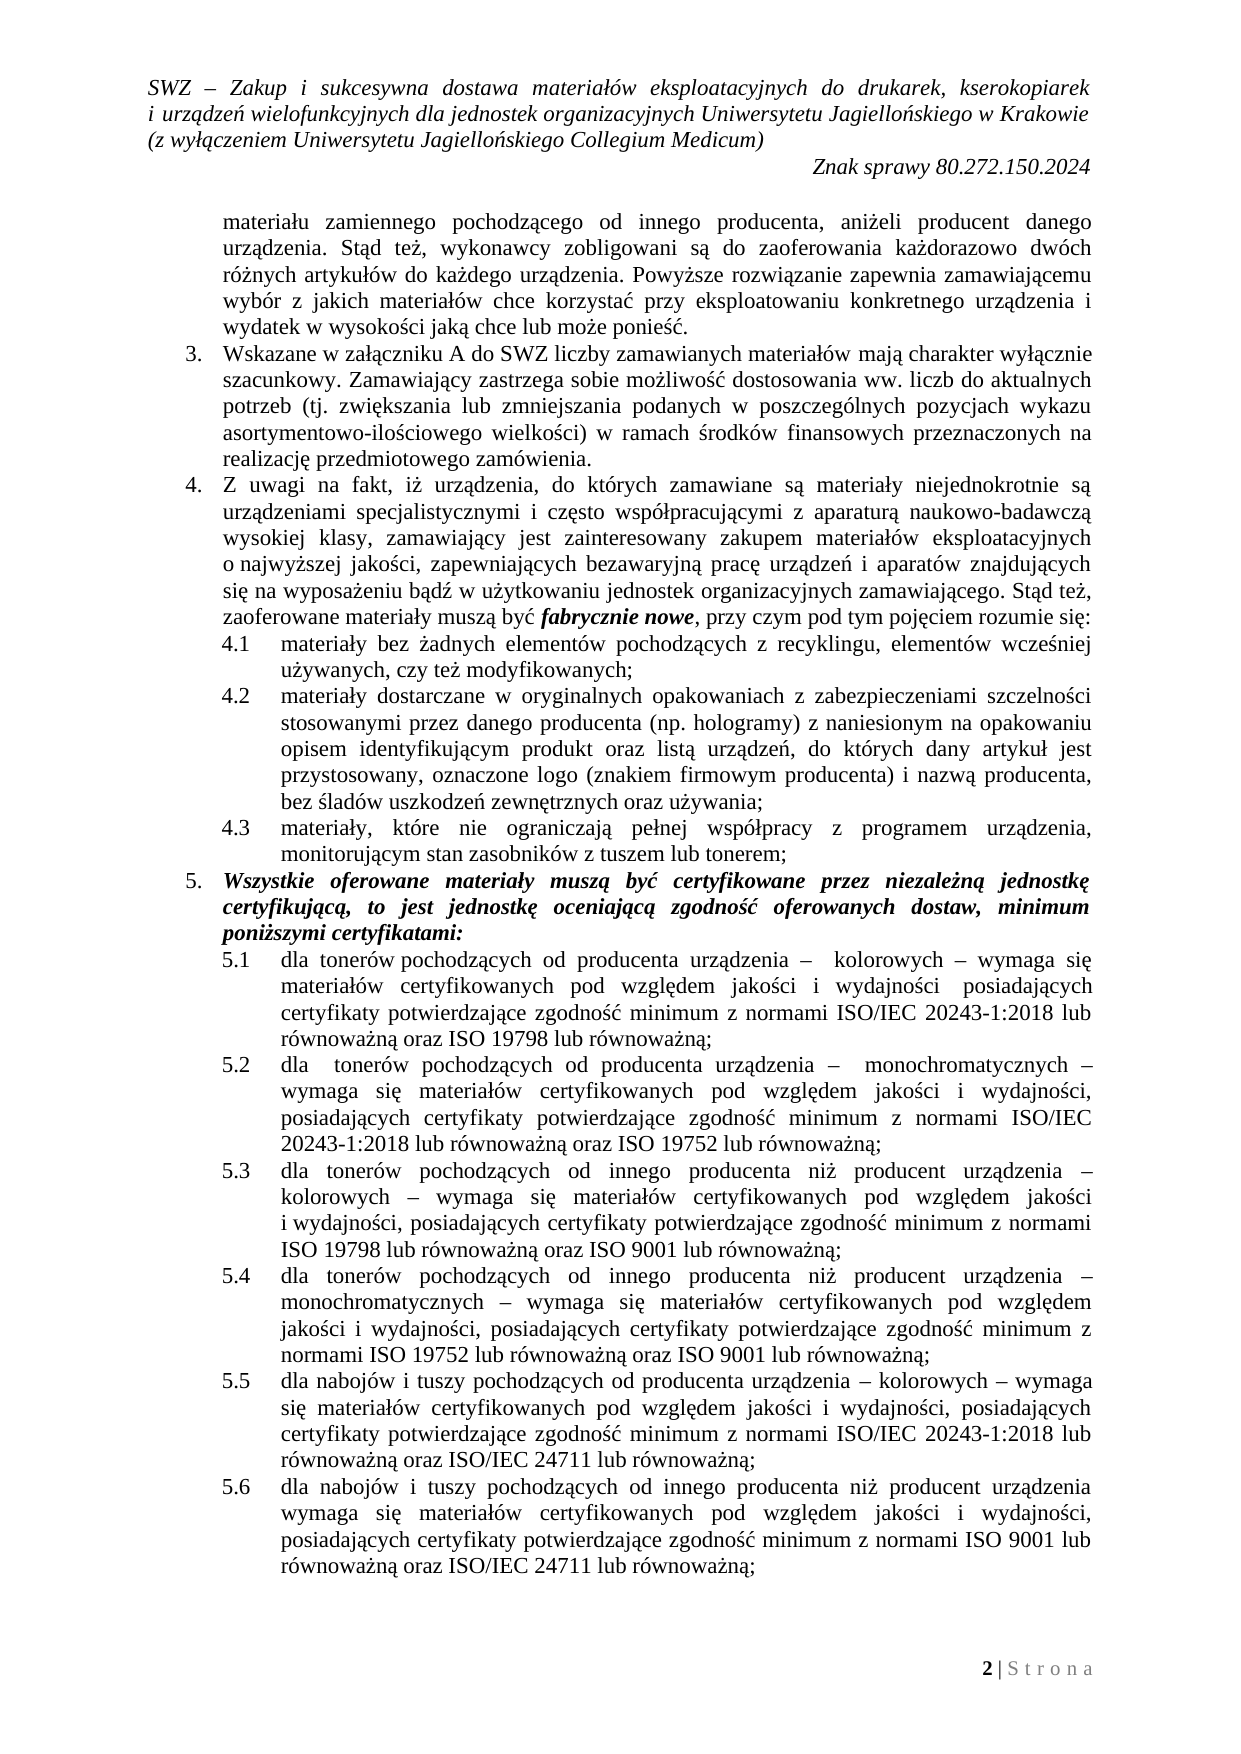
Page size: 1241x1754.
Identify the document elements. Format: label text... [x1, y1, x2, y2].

list dla tonerów pochodzących od producenta urządzenia – monochromatycznych – wymaga się materiałów certyfikowanych pod względem jakości i wydajności, posiadających certyfikaty potwierdzające zgodność minimum z normami ISO/IEC 20243-1:2018 lub równoważną oraz ISO 19752 lub równoważną; [222, 1051, 1093, 1157]
list Wskazane w załączniku A do SWZ liczby zamawianych materiałów mają charakter wyłącznie szacunkowy. Zamawiający zastrzega sobie możliwość dostosowania ww. liczb do aktualnych potrzeb (tj. zwiększania lub zmniejszania podanych w poszczególnych pozycjach wykazu asortymentowo-ilościowego wielkości) w ramach środków finansowych przeznaczonych na realizację przedmiotowego zamówienia. [185, 340, 1093, 471]
list Wszystkie oferowane materiały muszą być certyfikowane przez niezależną jednostkę certyfikującą, to jest jednostkę oceniającą zgodność oferowanych dostaw, minimum poniższymi certyfikatami: [185, 867, 1093, 946]
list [185, 208, 1093, 340]
list dla nabojów i tuszy pochodzących od innego producenta niż producent urządzenia wymaga się materiałów certyfikowanych pod względem jakości i wydajności, posiadających certyfikaty potwierdzające zgodność minimum z normami ISO 9001 lub równoważną oraz ISO/IEC 24711 lub równoważną; [222, 1473, 1093, 1578]
list dla tonerów pochodzących od producenta urządzenia – kolorowych – wymaga się materiałów certyfikowanych pod względem jakości i wydajności posiadających certyfikaty potwierdzające zgodność minimum z normami ISO/IEC 20243-1:2018 lub równoważną oraz ISO 19798 lub równoważną; [222, 946, 1093, 1051]
list materiały dostarczane w oryginalnych opakowaniach z zabezpieczeniami szczelności stosowanymi przez danego producenta (np. hologramy) z naniesionym na opakowaniu opisem identyfikującym produkt oraz listą urządzeń, do których dany artykuł jest przystosowany, oznaczone logo (znakiem firmowym producenta) i nazwą producenta, bez śladów uszkodzeń zewnętrznych oraz używania; [221, 682, 1093, 814]
list 4.1 materiały bez żadnych elementów pochodzących z recyklingu, elementów wcześniej używanych, czy też modyfikowanych; [221, 629, 1093, 682]
list dla nabojów i tuszy pochodzących od producenta urządzenia – kolorowych – wymaga się materiałów certyfikowanych pod względem jakości i wydajności, posiadających certyfikaty potwierdzające zgodność minimum z normami ISO/IEC 20243-1:2018 lub równoważną oraz ISO/IEC 24711 lub równoważną; [222, 1367, 1093, 1473]
list Z uwagi na fakt, iż urządzenia, do których zamawiane są materiały niejednokrotnie są urządzeniami specjalistycznymi i często współpracującymi z aparaturą naukowo-badawczą wysokiej klasy, zamawiający jest zainteresowany zakupem materiałów eksploatacyjnych o najwyższej jakości, zapewniających bezawaryjną pracę urządzeń i aparatów znajdujących się na wyposażeniu bądź w użytkowaniu jednostek organizacyjnych zamawiającego. Stąd też, zaoferowane materiały muszą być fabrycznie nowe, przy czym pod tym pojęciem rozumie się: [185, 471, 1093, 629]
list dla tonerów pochodzących od innego producenta niż producent urządzenia –monochromatycznych – wymaga się materiałów certyfikowanych pod względem jakości i wydajności, posiadających certyfikaty potwierdzające zgodność minimum z normami ISO 19752 lub równoważną oraz ISO 9001 lub równoważną; [222, 1262, 1093, 1367]
list dla tonerów pochodzących od innego producenta niż producent urządzenia – kolorowych – wymaga się materiałów certyfikowanych pod względem jakości i wydajności, posiadających certyfikaty potwierdzające zgodność minimum z normami ISO 19798 lub równoważną oraz ISO 9001 lub równoważną; [222, 1157, 1093, 1262]
list materiały, które nie ograniczają pełnej współpracy z programem urządzenia, monitorującym stan zasobników z tuszem lub tonerem; [221, 814, 1093, 867]
